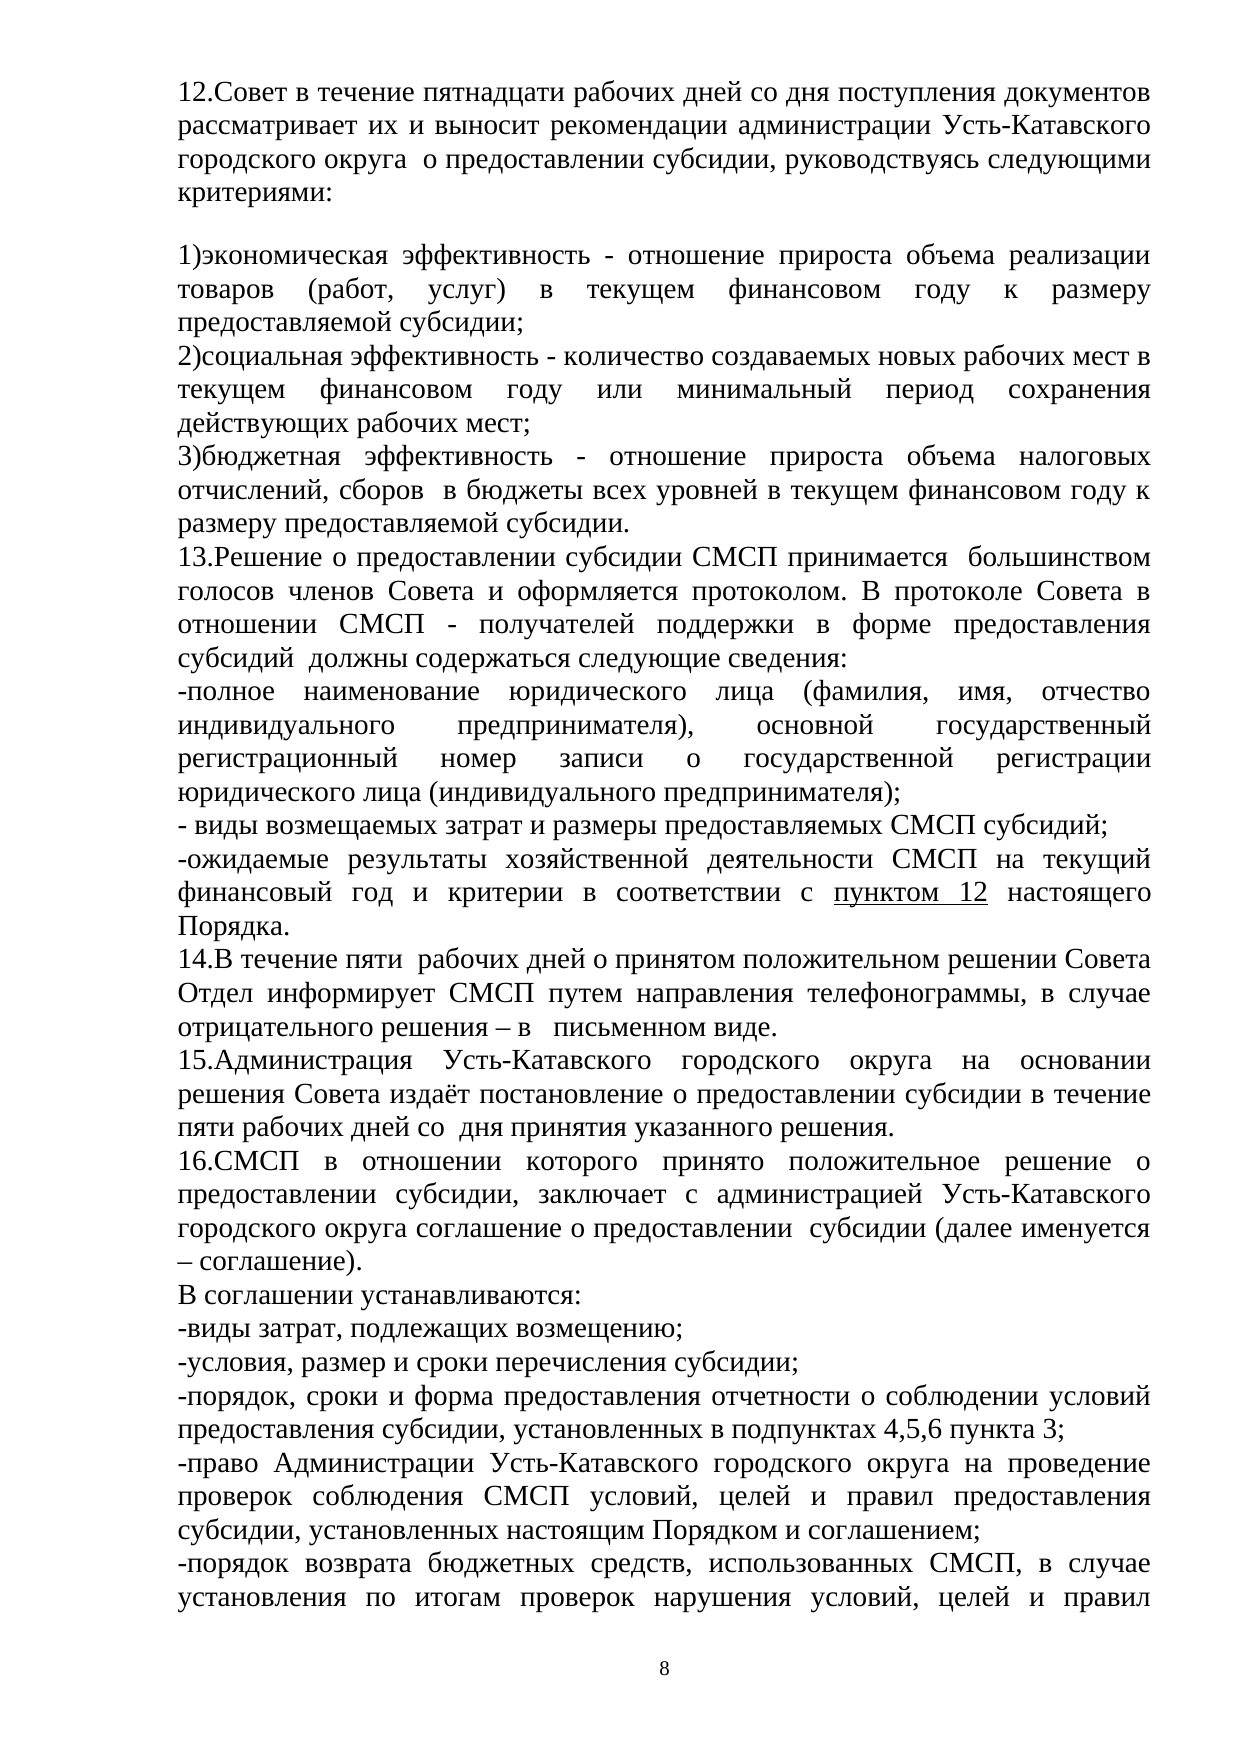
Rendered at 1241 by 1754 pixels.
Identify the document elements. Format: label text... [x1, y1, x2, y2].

text -условия, размер и сроки перечисления субсидии; [177, 1344, 1152, 1378]
text 1)экономическая эффективность - отношение прироста объема реализации товаров (работ, услуг) в текущем финансовом году к размеру предоставляемой субсидии; [177, 237, 1152, 338]
text -порядок, сроки и форма предоставления отчетности о соблюдении условий предоставления субсидии, установленных в подпунктах 4,5,6 пункта 3; [177, 1378, 1152, 1445]
text 16.СМСП в отношении которого принято положительное решение о предоставлении субсидии, заключает с администрацией Усть-Катавского городского округа соглашение о предоставлении субсидии (далее именуется – соглашение). [177, 1143, 1152, 1277]
text 12.Совет в течение пятнадцати рабочих дней со дня поступления документов рассматривает их и выносит рекомендации администрации Усть-Катавского городского округа о предоставлении субсидии, руководствуясь следующими критериями: [177, 74, 1152, 208]
text -ожидаемые результаты хозяйственной деятельности СМСП на текущий финансовый год и критерии в соответствии с пунктом 12 настоящего Порядка. [177, 841, 1152, 942]
text 13.Решение о предоставлении субсидии СМСП принимается большинством голосов членов Совета и оформляется протоколом. В протоколе Совета в отношении СМСП - получателей поддержки в форме предоставления субсидий должны содержаться следующие сведения: [177, 539, 1152, 673]
text 14.В течение пяти рабочих дней о принятом положительном решении Совета Отдел информирует СМСП путем направления телефонограммы, в случае отрицательного решения – в письменном виде. [177, 942, 1152, 1042]
text -полное наименование юридического лица (фамилия, имя, отчество индивидуального предпринимателя), основной государственный регистрационный номер записи о государственной регистрации юридического лица (индивидуального предпринимателя); [177, 673, 1152, 807]
text 3)бюджетная эффективность - отношение прироста объема налоговых отчислений, сборов в бюджеты всех уровней в текущем финансовом году к размеру предоставляемой субсидии. [177, 438, 1152, 539]
text 15.Администрация Усть-Катавского городского округа на основании решения Совета издаёт постановление о предоставлении субсидии в течение пяти рабочих дней со дня принятия указанного решения. [177, 1042, 1152, 1143]
text -виды затрат, подлежащих возмещению; [177, 1311, 1152, 1344]
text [177, 1545, 1152, 1612]
text - виды возмещаемых затрат и размеры предоставляемых СМСП субсидий; [177, 807, 1152, 841]
text -право Администрации Усть-Катавского городского округа на проведение проверок соблюдения СМСП условий, целей и правил предоставления субсидии, установленных настоящим Порядком и соглашением; [177, 1445, 1152, 1545]
text 2)социальная эффективность - количество создаваемых новых рабочих мест в текущем финансовом году или минимальный период сохранения действующих рабочих мест; [177, 338, 1152, 438]
text В соглашении устанавливаются: [177, 1277, 1152, 1311]
